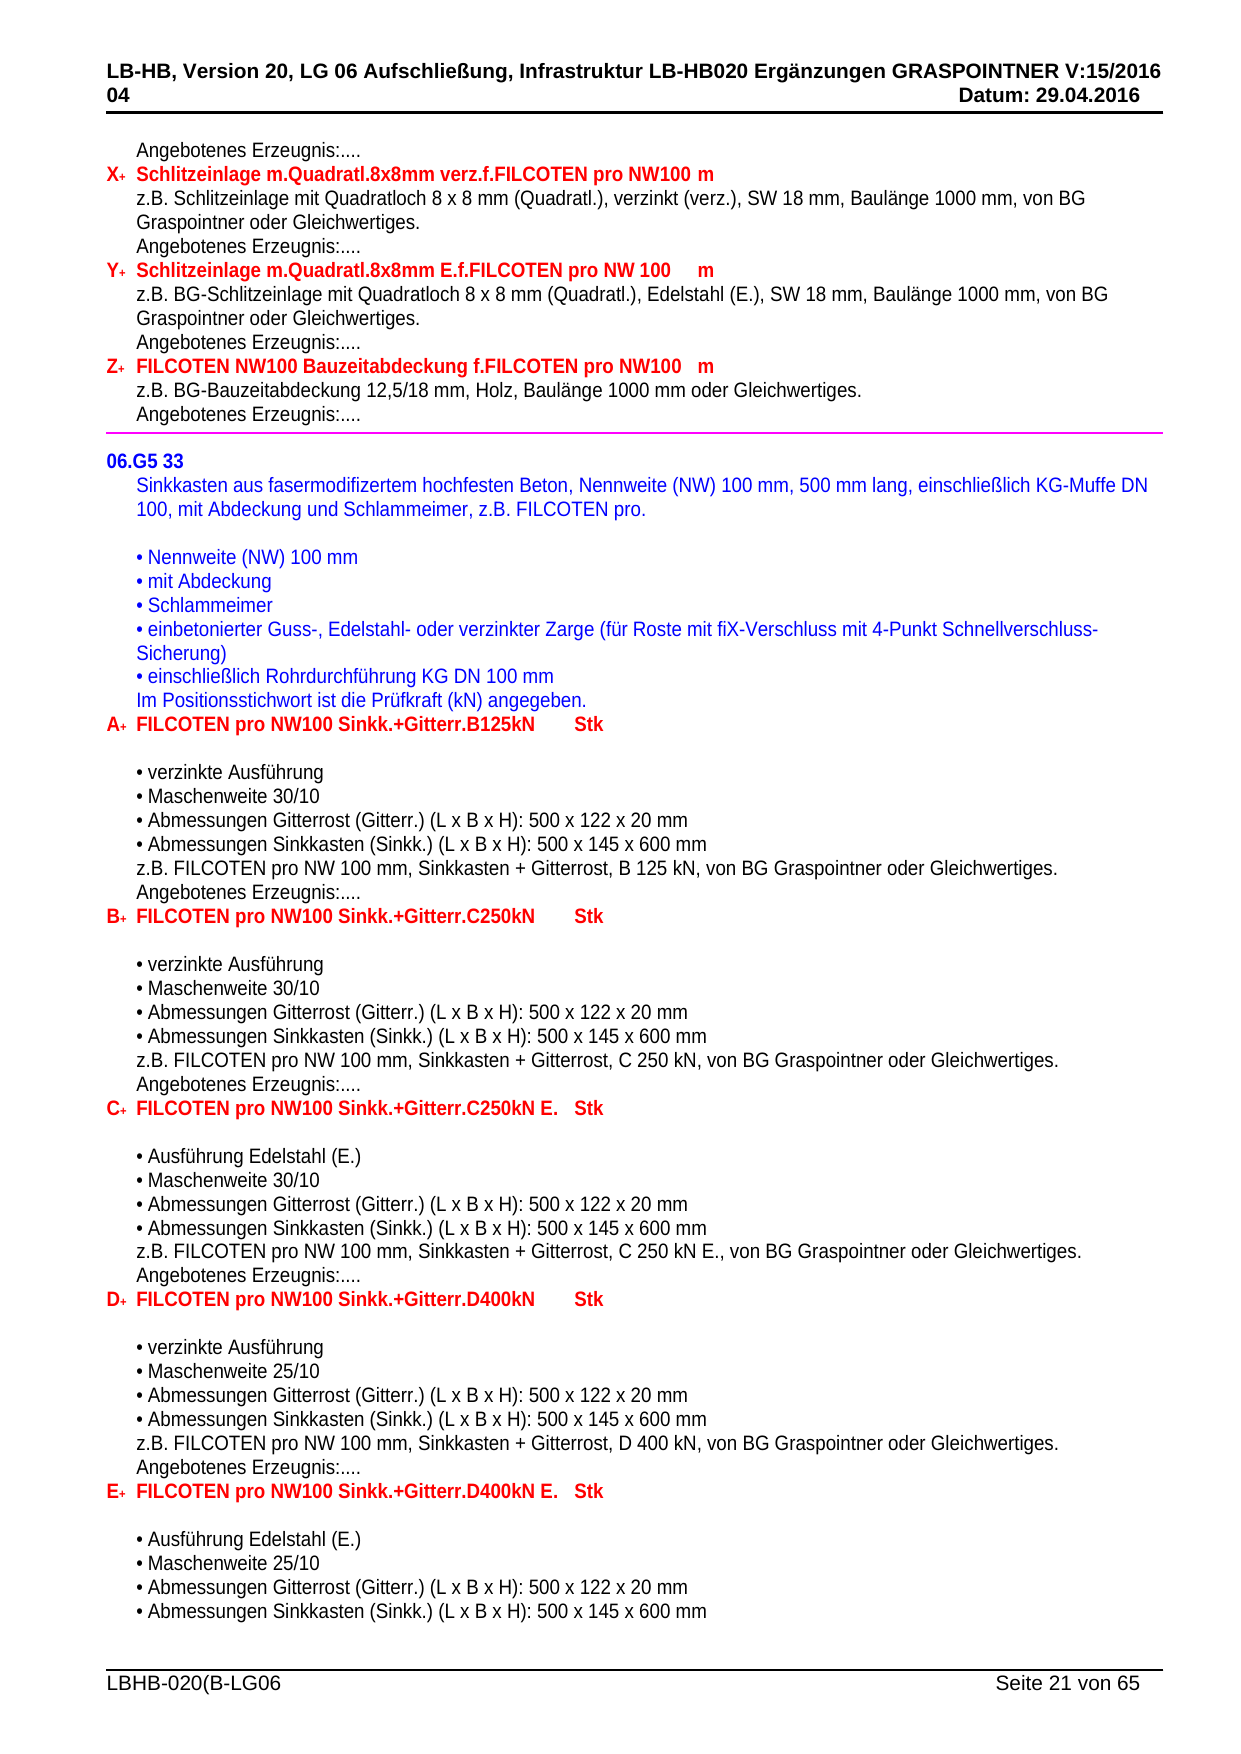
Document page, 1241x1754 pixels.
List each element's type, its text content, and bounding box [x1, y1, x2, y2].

text • Abmessungen Sinkkasten (Sinkk.) (L x B x H): 500 x 145 x 600 mm [136, 1024, 1163, 1048]
text 06.G5 33 [106, 449, 1163, 473]
text z.B. FILCOTEN pro NW 100 mm, Sinkkasten + Gitterrost, B 125 kN, von BG Graspointner oder Gleichwertiges. [136, 856, 1163, 880]
text Angebotenes Erzeugnis:.... [136, 402, 1163, 426]
text • Maschenweite 30/10 [136, 976, 1163, 1000]
text • Abmessungen Gitterrost (Gitterr.) (L x B x H): 500 x 122 x 20 mm [136, 1575, 1163, 1599]
text Z+ FILCOTEN NW100 Bauzeitabdeckung f.FILCOTEN pro NW100 m [106, 354, 1163, 378]
text • verzinkte Ausführung [136, 760, 1163, 784]
text • verzinkte Ausführung [136, 1335, 1163, 1359]
text Angebotenes Erzeugnis:.... [136, 138, 1163, 162]
text • Abmessungen Gitterrost (Gitterr.) (L x B x H): 500 x 122 x 20 mm [136, 1000, 1163, 1024]
text z.B. BG-Schlitzeinlage mit Quadratloch 8 x 8 mm (Quadratl.), Edelstahl (E.), SW 18 mm, Baulänge 1000 mm, von BG Graspointner oder Gleichwertiges. [136, 282, 1163, 330]
text E+ FILCOTEN pro NW100 Sinkk.+Gitterr.D400kN E. Stk [106, 1479, 1163, 1503]
text • Abmessungen Gitterrost (Gitterr.) (L x B x H): 500 x 122 x 20 mm [136, 808, 1163, 832]
text X+ Schlitzeinlage m.Quadratl.8x8mm verz.f.FILCOTEN pro NW100 m [106, 162, 1163, 186]
text z.B. FILCOTEN pro NW 100 mm, Sinkkasten + Gitterrost, D 400 kN, von BG Graspointner oder Gleichwertiges. [136, 1431, 1163, 1455]
text Angebotenes Erzeugnis:.... [136, 1455, 1163, 1479]
text z.B. FILCOTEN pro NW 100 mm, Sinkkasten + Gitterrost, C 250 kN, von BG Graspointner oder Gleichwertiges. [136, 1048, 1163, 1072]
text • Schlammeimer [136, 592, 1163, 616]
text Im Positionsstichwort ist die Prüfkraft (kN) angegeben. [136, 688, 1163, 712]
text • Abmessungen Sinkkasten (Sinkk.) (L x B x H): 500 x 145 x 600 mm [136, 1407, 1163, 1431]
text • einschließlich Rohrdurchführung KG DN 100 mm [136, 664, 1163, 688]
text Angebotenes Erzeugnis:.... [136, 234, 1163, 258]
text • Abmessungen Sinkkasten (Sinkk.) (L x B x H): 500 x 145 x 600 mm [136, 1215, 1163, 1239]
text • einbetonierter Guss-, Edelstahl- oder verzinkter Zarge (für Roste mit fiX-Verschluss mit 4-Punkt Schnellverschluss-Sicherung) [136, 616, 1163, 664]
text • Maschenweite 25/10 [136, 1551, 1163, 1575]
text • Abmessungen Gitterrost (Gitterr.) (L x B x H): 500 x 122 x 20 mm [136, 1383, 1163, 1407]
text z.B. BG-Bauzeitabdeckung 12,5/18 mm, Holz, Baulänge 1000 mm oder Gleichwertiges. [136, 378, 1163, 402]
text • mit Abdeckung [136, 568, 1163, 592]
text Angebotenes Erzeugnis:.... [136, 1263, 1163, 1287]
text • Maschenweite 30/10 [136, 784, 1163, 808]
text A+ FILCOTEN pro NW100 Sinkk.+Gitterr.B125kN Stk [106, 712, 1163, 736]
text • Ausführung Edelstahl (E.) [136, 1143, 1163, 1167]
text • Abmessungen Sinkkasten (Sinkk.) (L x B x H): 500 x 145 x 600 mm [136, 832, 1163, 856]
text Angebotenes Erzeugnis:.... [136, 1072, 1163, 1096]
text z.B. Schlitzeinlage mit Quadratloch 8 x 8 mm (Quadratl.), verzinkt (verz.), SW 18 mm, Baulänge 1000 mm, von BG Graspointner oder Gleichwertiges. [136, 186, 1163, 234]
text Angebotenes Erzeugnis:.... [136, 330, 1163, 354]
text • Maschenweite 30/10 [136, 1167, 1163, 1191]
text • verzinkte Ausführung [136, 952, 1163, 976]
text Y+ Schlitzeinlage m.Quadratl.8x8mm E.f.FILCOTEN pro NW 100 m [106, 258, 1163, 282]
text D+ FILCOTEN pro NW100 Sinkk.+Gitterr.D400kN Stk [106, 1287, 1163, 1311]
text • Abmessungen Sinkkasten (Sinkk.) (L x B x H): 500 x 145 x 600 mm [136, 1599, 1163, 1623]
text Angebotenes Erzeugnis:.... [136, 880, 1163, 904]
text C+ FILCOTEN pro NW100 Sinkk.+Gitterr.C250kN E. Stk [106, 1096, 1163, 1119]
text Sinkkasten aus fasermodifizertem hochfesten Beton, Nennweite (NW) 100 mm, 500 mm lang, einschließlich KG-Muffe DN 100, mit Abdeckung und Schlammeimer, z.B. FILCOTEN pro. [136, 473, 1163, 521]
text • Ausführung Edelstahl (E.) [136, 1527, 1163, 1551]
text • Abmessungen Gitterrost (Gitterr.) (L x B x H): 500 x 122 x 20 mm [136, 1191, 1163, 1215]
text • Nennweite (NW) 100 mm [136, 544, 1163, 568]
text • Maschenweite 25/10 [136, 1359, 1163, 1383]
text z.B. FILCOTEN pro NW 100 mm, Sinkkasten + Gitterrost, C 250 kN E., von BG Graspointner oder Gleichwertiges. [136, 1239, 1163, 1263]
text B+ FILCOTEN pro NW100 Sinkk.+Gitterr.C250kN Stk [106, 904, 1163, 928]
